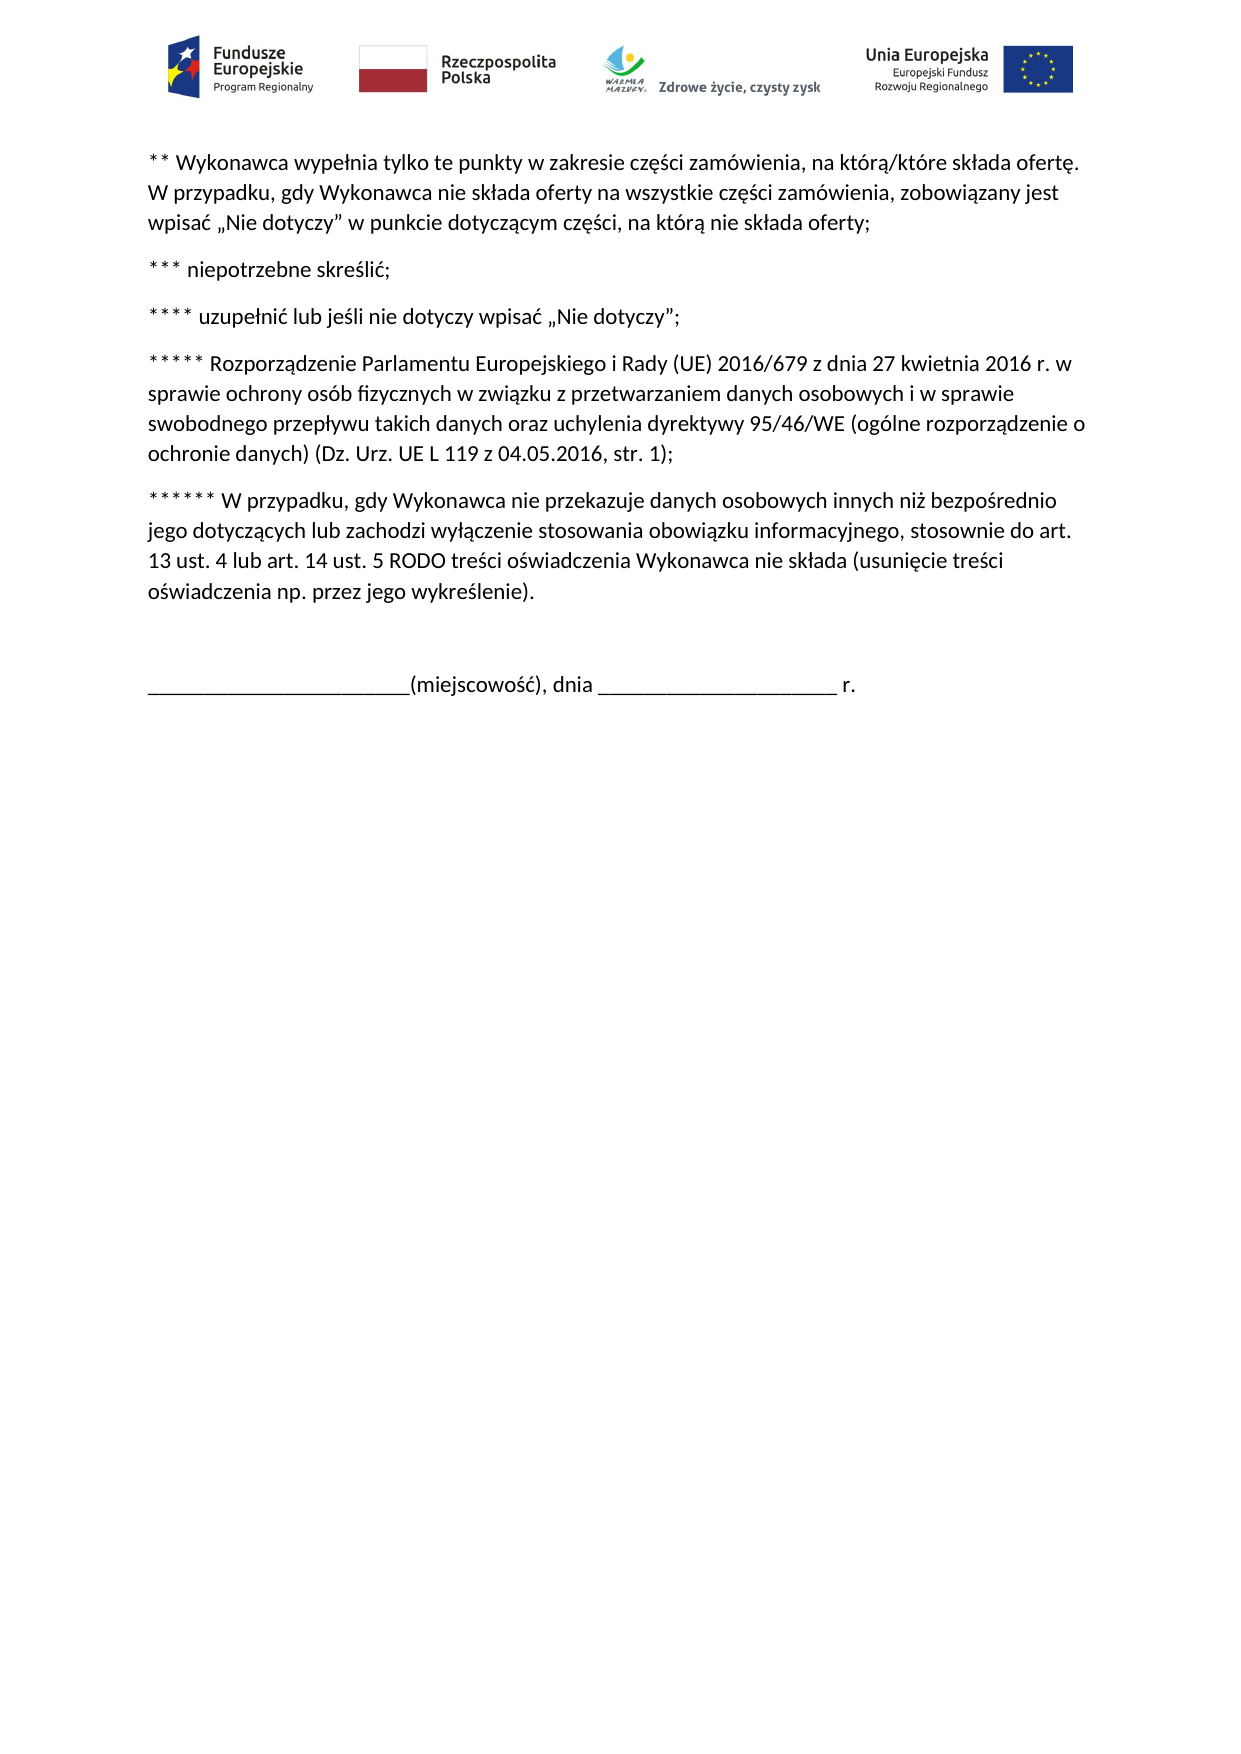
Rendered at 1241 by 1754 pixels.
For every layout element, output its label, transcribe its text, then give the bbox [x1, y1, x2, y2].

text ***** Rozporządzenie Parlamentu Europejskiego i Rady (UE) 2016/679 z dnia 27 kwietnia 2016 r. w sprawie ochrony osób fizycznych w związku z przetwarzaniem danych osobowych i w sprawie swobodnego przepływu takich danych oraz uchylenia dyrektywy 95/46/WE (ogólne rozporządzenie o ochronie danych) (Dz. Urz. UE L 119 z 04.05.2016, str. 1); [148, 349, 1093, 467]
picture [147, 22, 1093, 113]
text ** Wykonawca wypełnia tylko te punkty w zakresie części zamówienia, na którą/które składa ofertę. W przypadku, gdy Wykonawca nie składa oferty na wszystkie części zamówienia, zobowiązany jest wpisać „Nie dotyczy” w punkcie dotyczącym części, na którą nie składa oferty; [148, 148, 1093, 236]
text *** niepotrzebne skreślić; [148, 255, 1093, 283]
text ****** W przypadku, gdy Wykonawca nie przekazuje danych osobowych innych niż bezpośrednio jego dotyczących lub zachodzi wyłączenie stosowania obowiązku informacyjnego, stosownie do art. 13 ust. 4 lub art. 14 ust. 5 RODO treści oświadczenia Wykonawca nie składa (usunięcie treści oświadczenia np. przez jego wykreślenie). [148, 486, 1093, 605]
text **** uzupełnić lub jeśli nie dotyczy wpisać „Nie dotyczy”; [148, 302, 1093, 330]
text _______________________(miejscowość), dnia _____________________ r. [148, 671, 1093, 698]
